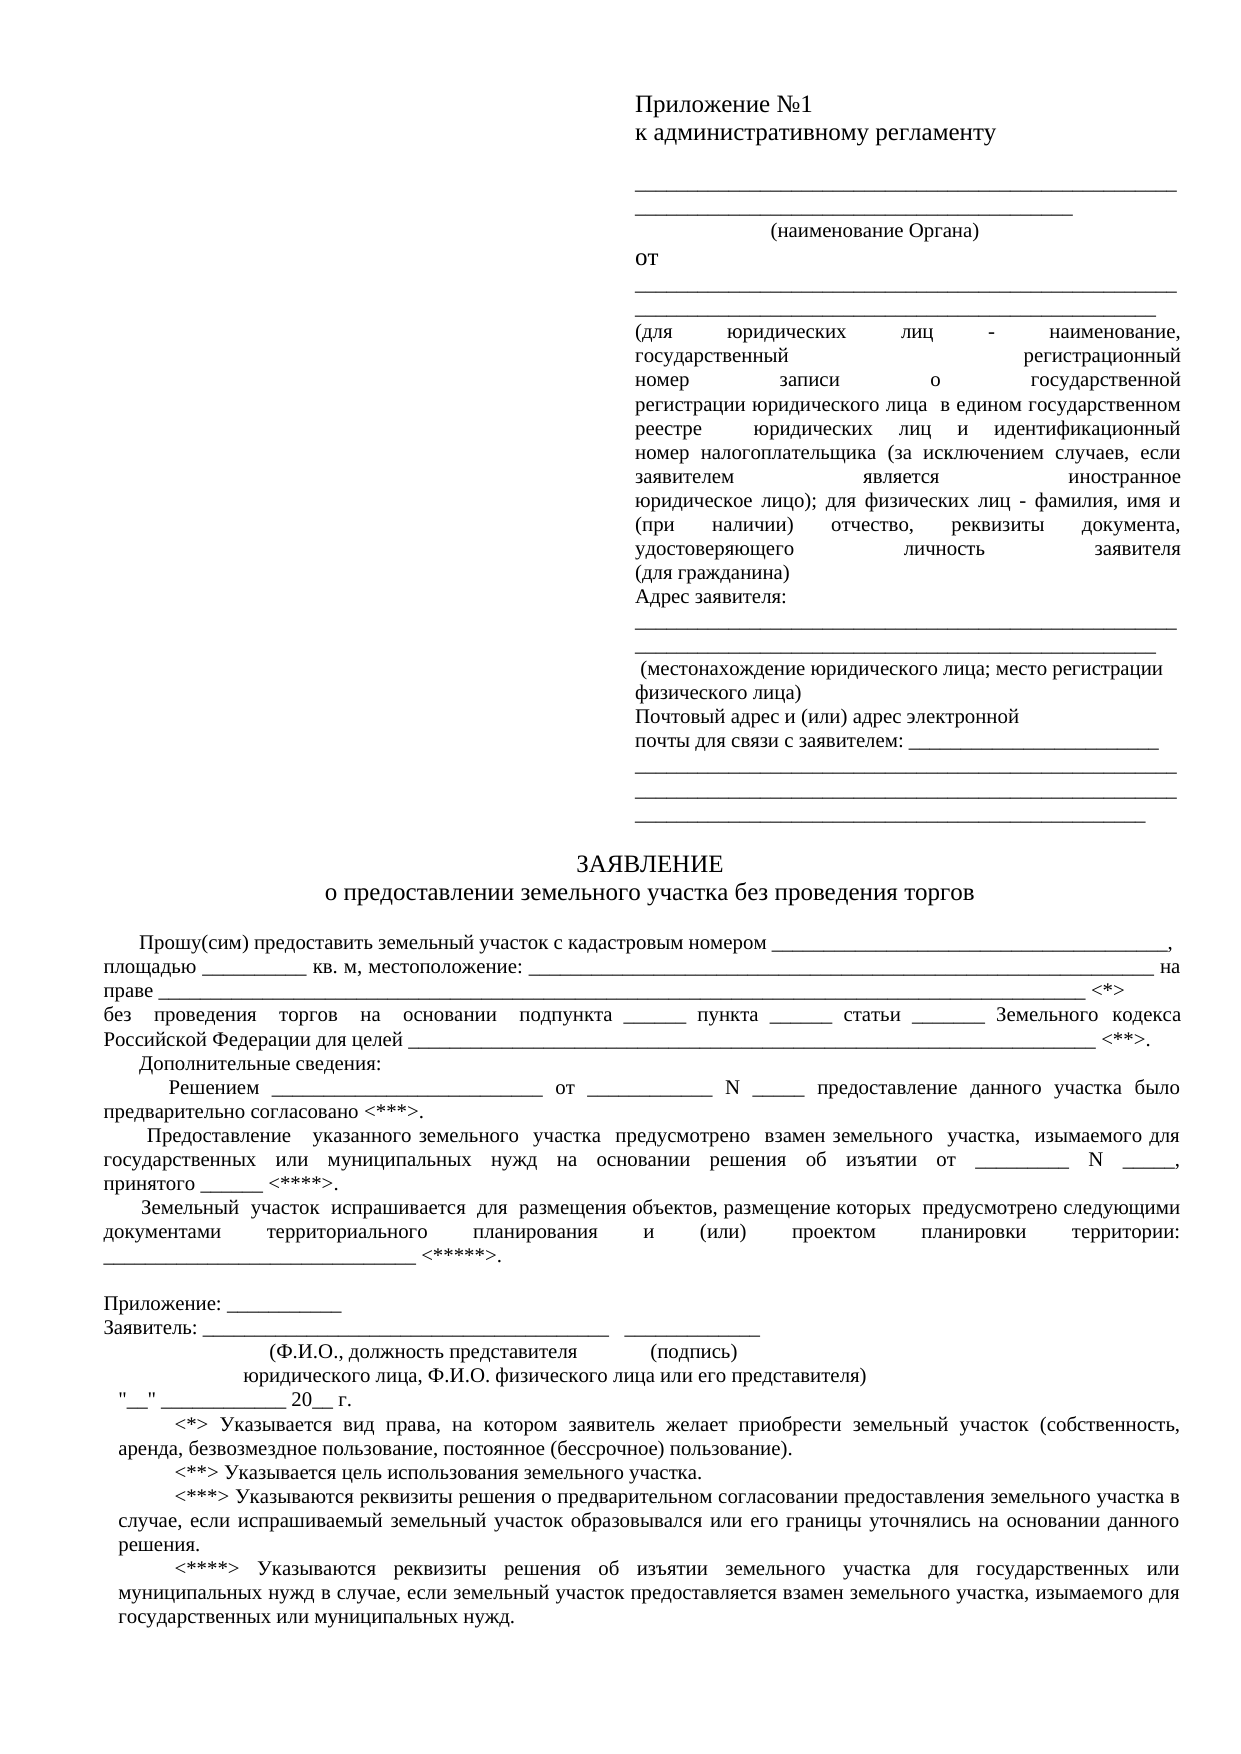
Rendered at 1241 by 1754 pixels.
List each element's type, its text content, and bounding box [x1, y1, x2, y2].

text Предоставление указанного земельного участка предусмотрено взамен земельного участка, изымаемого для государственных или муниципальных нужд на основании решения об изъятии от _________ N _____, принятого ______ <****>. [103, 1123, 1181, 1195]
text почты для связи с заявителем: ________________________ [635, 728, 1181, 752]
text ЗАЯВЛЕНИЕ [118, 849, 1181, 877]
text (наименование Органа) [635, 218, 1181, 242]
text Адрес заявителя: ______________________________________________________________________________________________________ [635, 584, 1181, 656]
text от ______________________________________________________________________________________________________ [635, 242, 1181, 319]
text Приложение №1 [635, 89, 1181, 117]
text ______________________________________________________________________________________________ [635, 170, 1181, 218]
text о предоставлении земельного участка без проведения торгов [118, 877, 1181, 906]
text Прошу(сим) предоставить земельный участок с кадастровым номером ______________________________________, [103, 930, 1181, 954]
text Земельный участок испрашивается для размещения объектов, размещение которых предусмотрено следующими документами территориального планирования и (или) проектом планировки территории: ______________________________ <*****>. [103, 1195, 1181, 1267]
text Заявитель: _______________________________________ _____________ [103, 1315, 1181, 1339]
text юридического лица, Ф.И.О. физического лица или его представителя) [118, 1363, 1181, 1387]
text площадью __________ кв. м, местоположение: ____________________________________________________________ на праве _________________________________________________________________________________________ <*> [103, 954, 1181, 1002]
text Дополнительные сведения: [103, 1051, 1181, 1074]
text Почтовый адрес и (или) адрес электронной [635, 704, 1181, 728]
text <****> Указываются реквизиты решения об изъятии земельного участка для государственных или муниципальных нужд в случае, если земельный участок предоставляется взамен земельного участка, изымаемого для государственных или муниципальных нужд. [118, 1556, 1181, 1628]
text (Ф.И.О., должность представителя (подпись) [118, 1339, 1181, 1363]
text (для юридических лиц - наименование, государственный регистрационный номер записи о государственной регистрации юридического лица в едином государственном реестре юридических лиц и идентификационный номер налогоплательщика (за исключением случаев, если заявителем является иностранное юридическое лицо); для физических лиц - фамилия, имя и (при наличии) отчество, реквизиты документа, удостоверяющего личность заявителя (для гражданина) [635, 319, 1181, 584]
text "__" ____________ 20__ г. [118, 1387, 1181, 1411]
text <**> Указывается цель использования земельного участка. [118, 1459, 1181, 1484]
text физического лица) [635, 680, 1181, 704]
text к административному регламенту [635, 117, 1181, 146]
text <*> Указывается вид права, на котором заявитель желает приобрести земельный участок (собственность, аренда, безвозмездное пользование, постоянное (бессрочное) пользование). [118, 1411, 1181, 1459]
text <***> Указываются реквизиты решения о предварительном согласовании предоставления земельного участка в случае, если испрашиваемый земельный участок образовывался или его границы уточнялись на основании данного решения. [118, 1484, 1181, 1556]
text (местонахождение юридического лица; место регистрации [635, 656, 1181, 680]
text без проведения торгов на основании подпункта ______ пункта ______ статьи _______ Земельного кодекса Российской Федерации для целей __________________________________________________________________ <**>. [103, 1002, 1181, 1051]
text Приложение: ___________ [103, 1291, 1181, 1315]
text Решением __________________________ от ____________ N _____ предоставление данного участка было предварительно согласовано <***>. [103, 1074, 1181, 1123]
text _________________________________________________________________________________________________________________________________________________________ [635, 752, 1181, 824]
